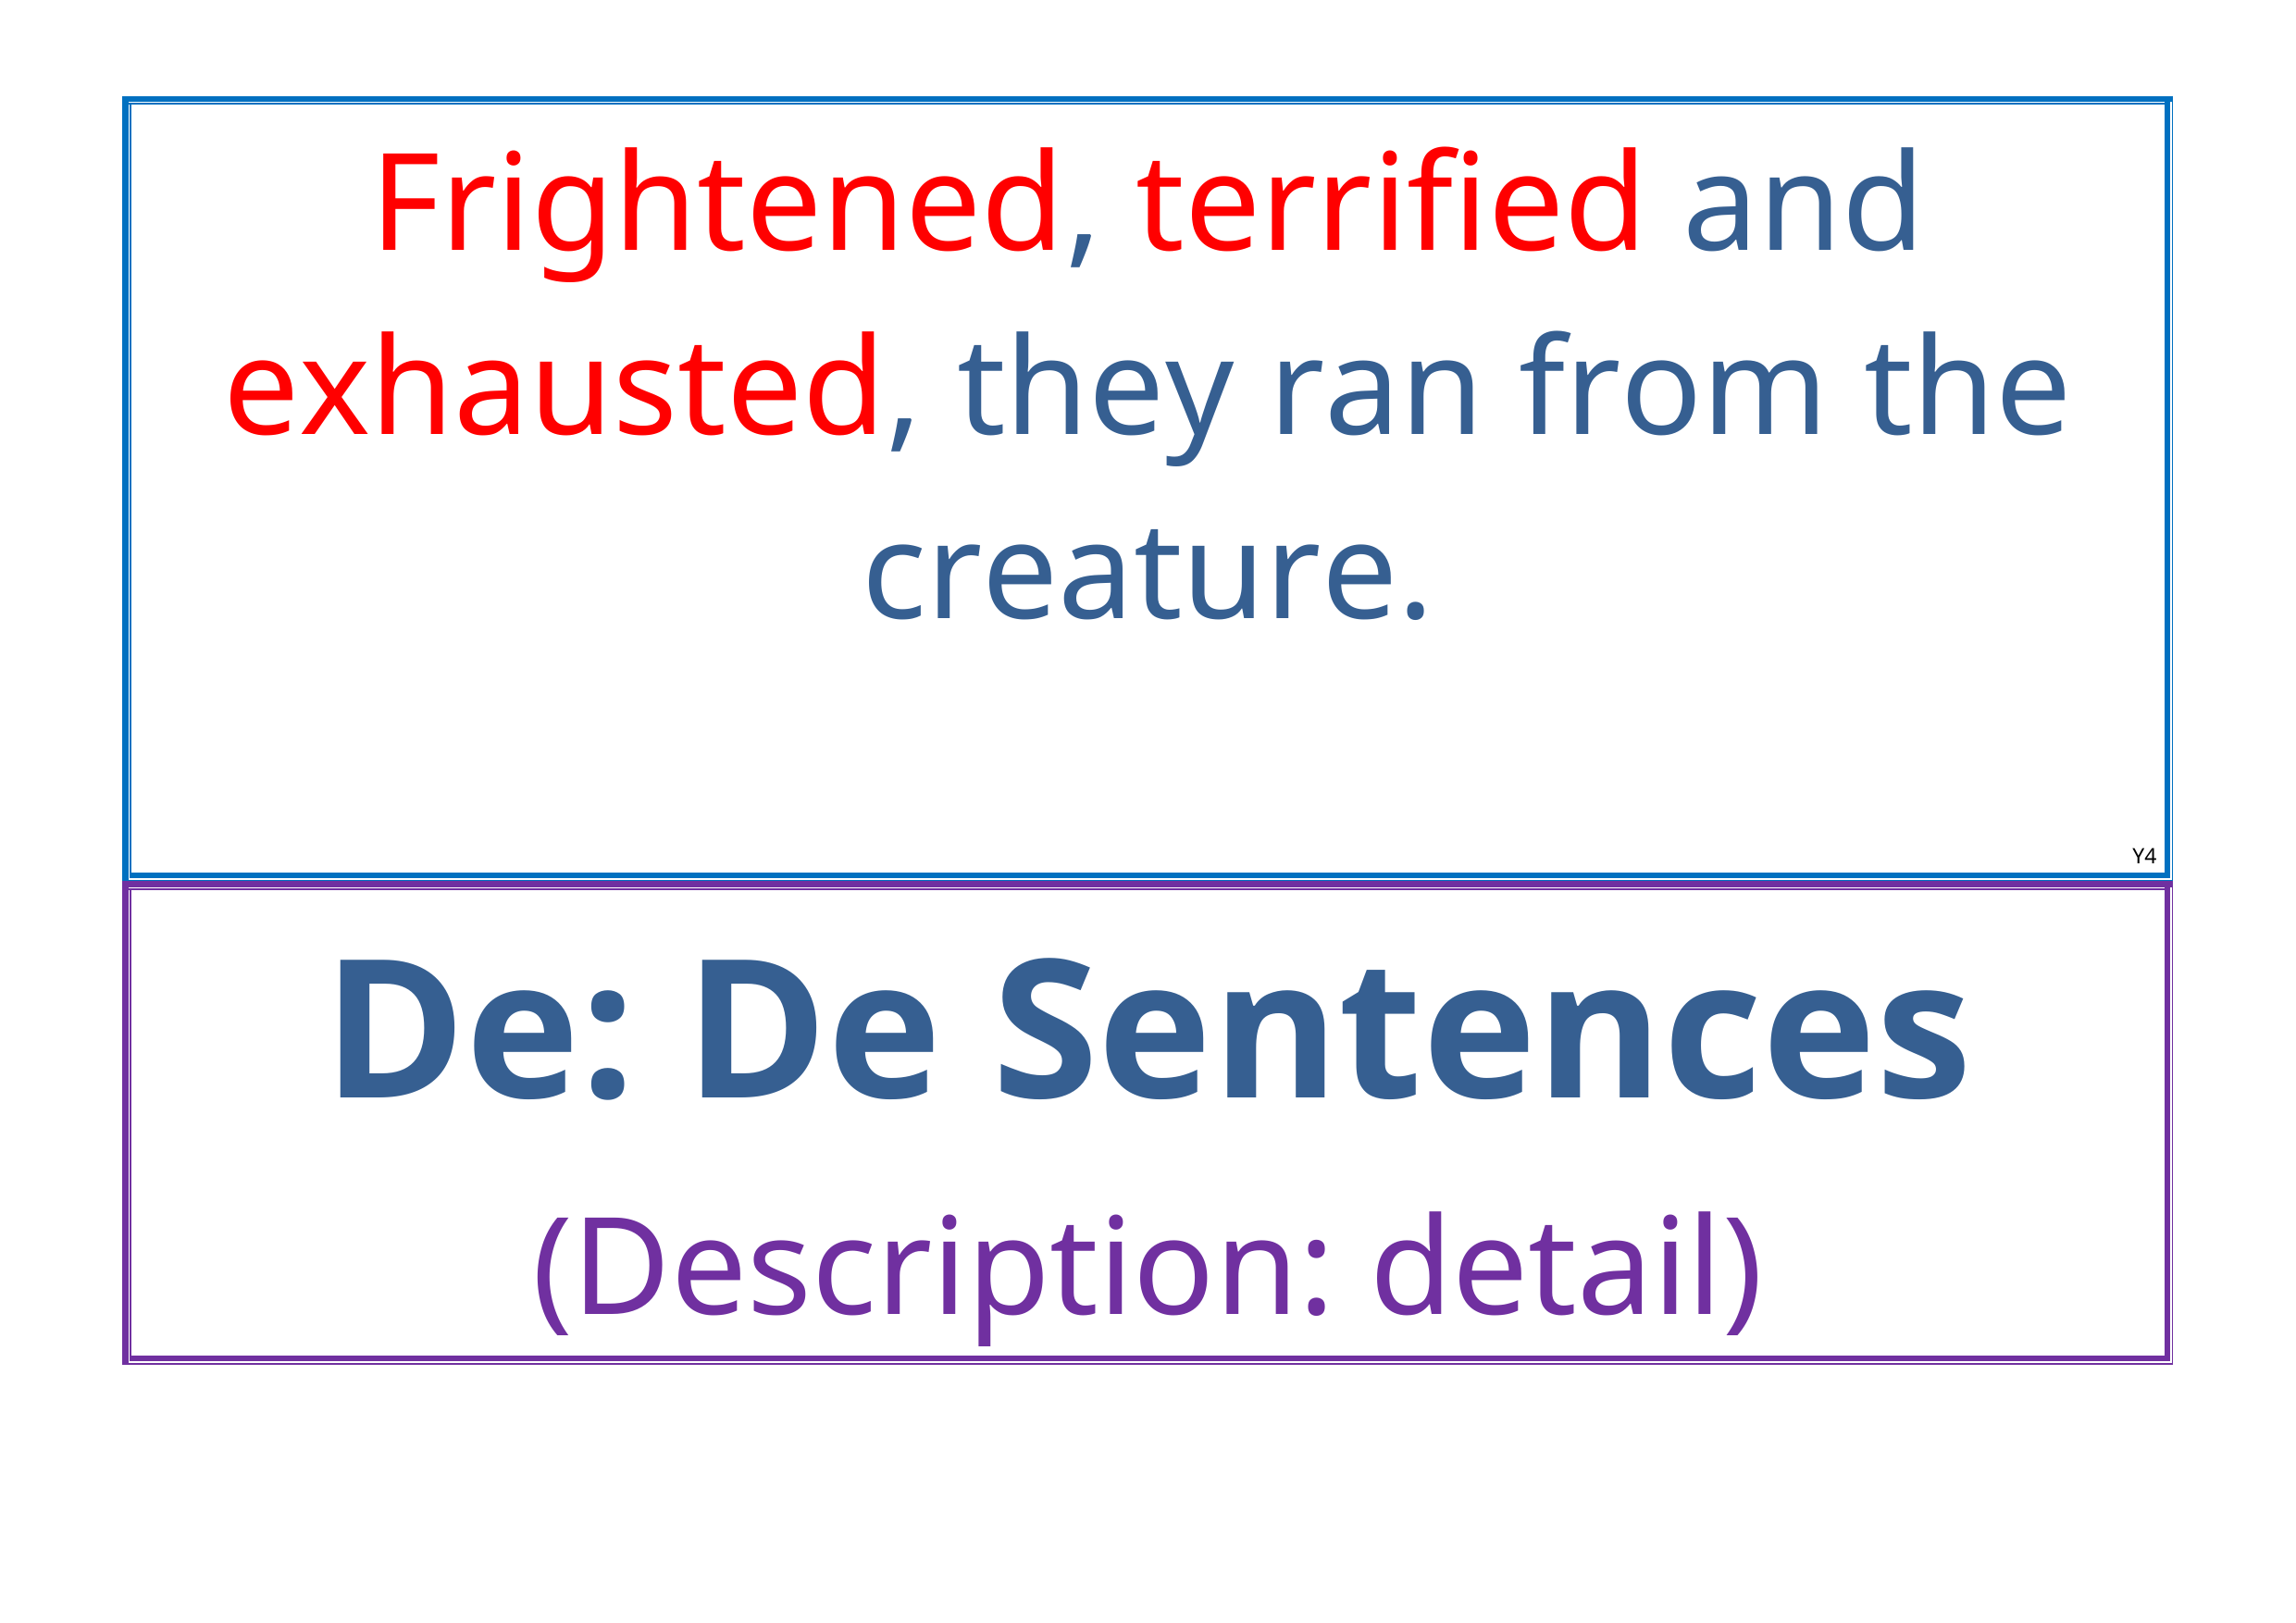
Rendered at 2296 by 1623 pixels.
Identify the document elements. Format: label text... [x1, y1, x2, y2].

text Y4 [131, 831, 2165, 873]
text Frightened, terrified and exhausted, they ran from the creature. [131, 105, 2165, 658]
text De: De Sentences [131, 890, 2165, 1154]
text (Description: detail) [131, 1159, 2165, 1356]
